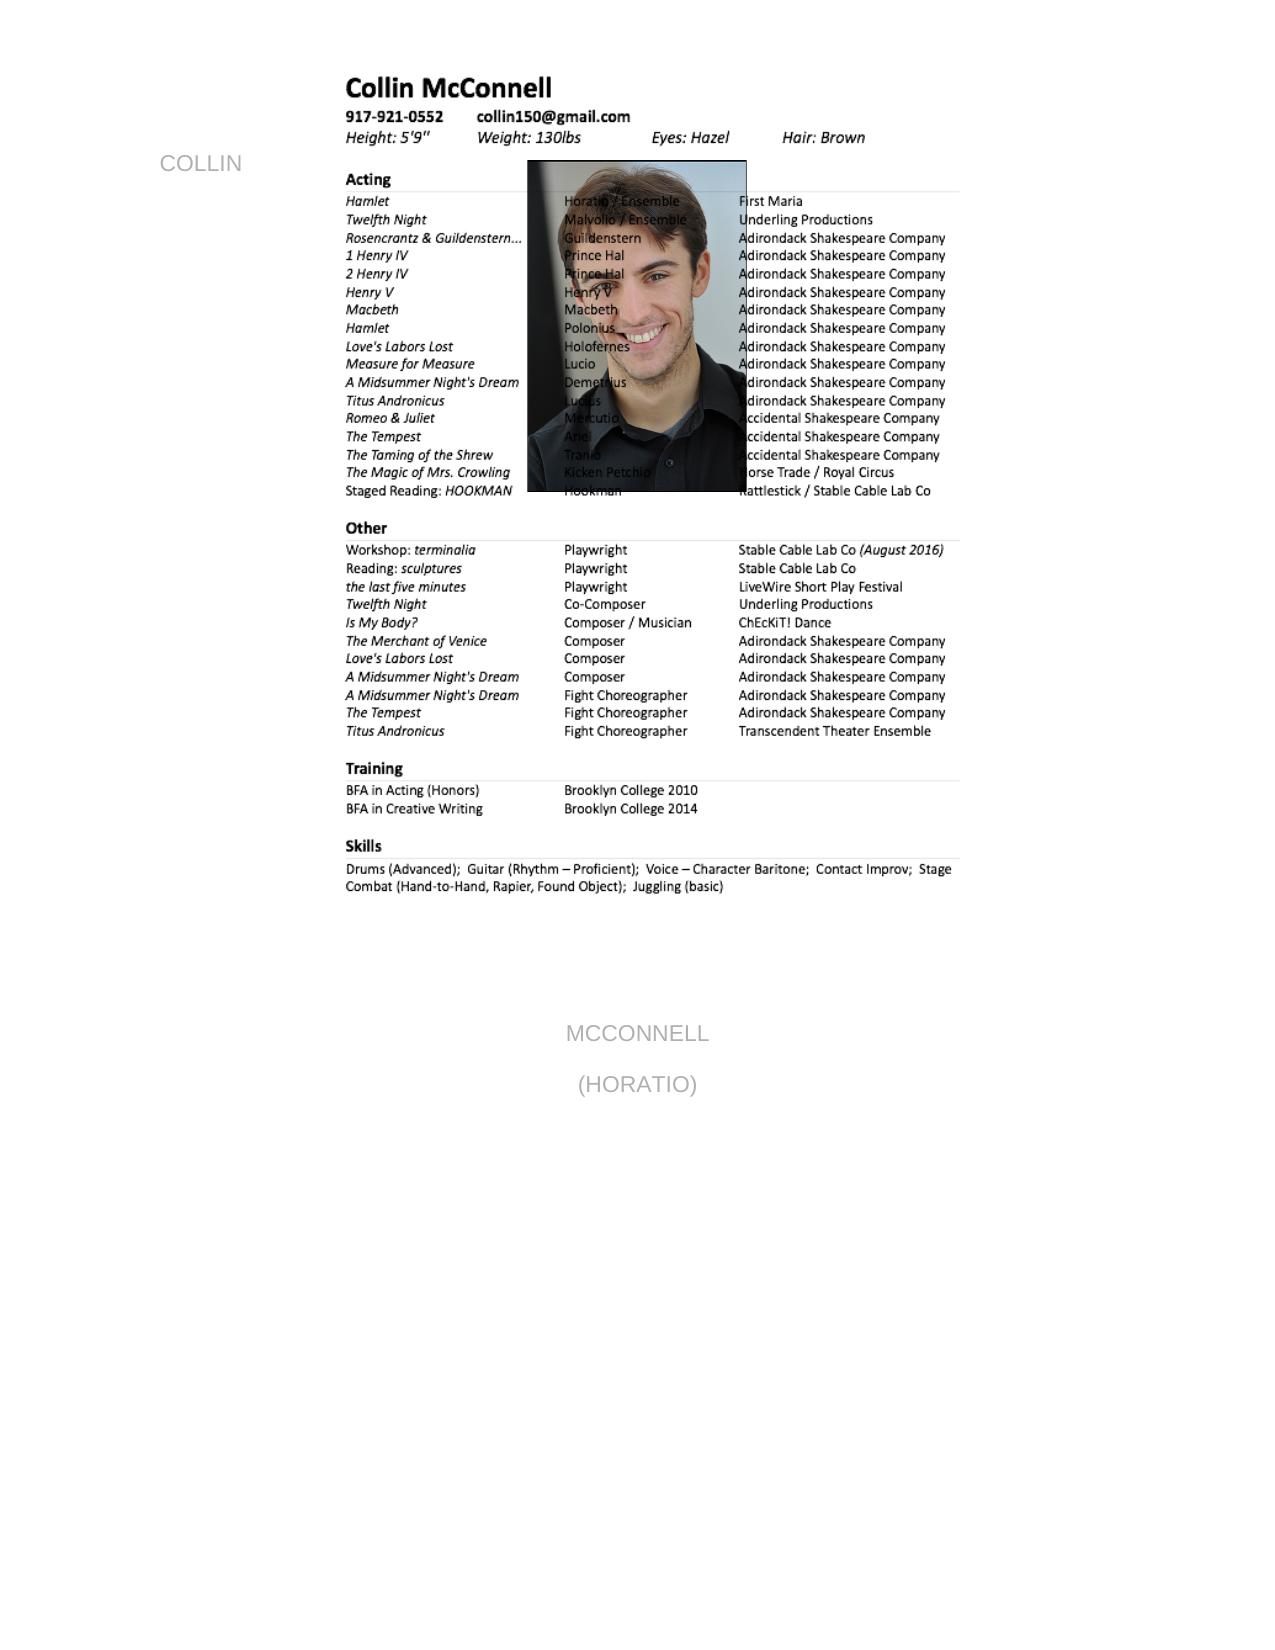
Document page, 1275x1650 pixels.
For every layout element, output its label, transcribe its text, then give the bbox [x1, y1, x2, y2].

picture [276, 0, 1030, 975]
text (HORATIO) [150, 1071, 1125, 1097]
